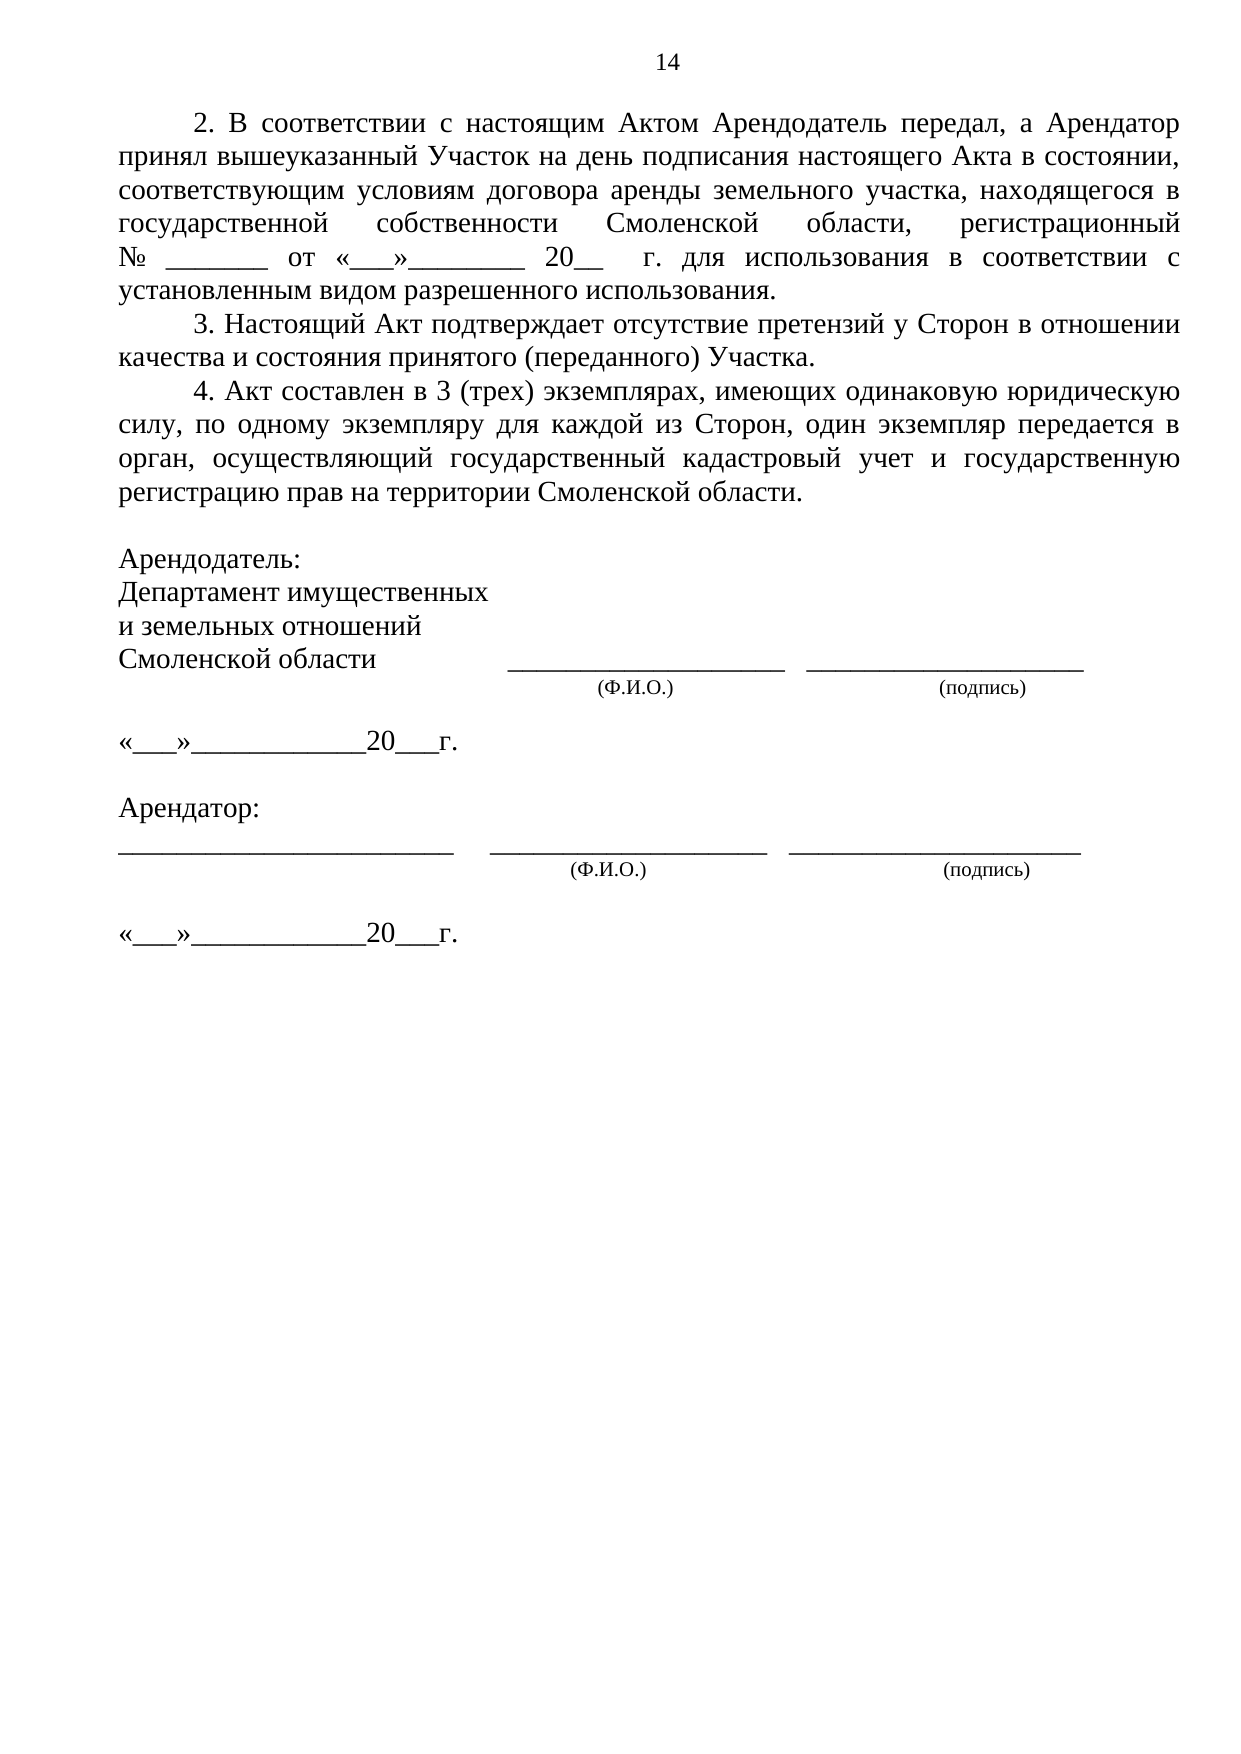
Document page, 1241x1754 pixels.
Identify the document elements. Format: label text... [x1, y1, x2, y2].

text Арендатор: [118, 790, 1181, 824]
text 2. В соответствии с настоящим Актом Арендодатель передал, а Арендатор принял вышеуказанный Участок на день подписания настоящего Акта в состоянии, соответствующим условиям договора аренды земельного участка, находящегося в государственной собственности Смоленской области, регистрационный № _______ от «___»________ 20__ г. для использования в соответствии с установленным видом разрешенного использования. [118, 105, 1181, 306]
text «___»____________20___г. [118, 723, 1181, 757]
text _______________________ ___________________ ____________________ [118, 824, 1181, 857]
text и земельных отношений [118, 608, 1181, 641]
text Смоленской области ___________________ ___________________ [118, 641, 1181, 675]
text Арендодатель: [118, 541, 1181, 574]
text (Ф.И.О.) (подпись) [118, 675, 1181, 699]
text (Ф.И.О.) (подпись) [118, 857, 1181, 881]
text Департамент имущественных [118, 574, 1181, 608]
text 4. Акт составлен в 3 (трех) экземплярах, имеющих одинаковую юридическую силу, по одному экземпляру для каждой из Сторон, один экземпляр передается в орган, осуществляющий государственный кадастровый учет и государственную регистрацию прав на территории Смоленской области. [118, 373, 1181, 507]
text 3. Настоящий Акт подтверждает отсутствие претензий у Сторон в отношении качества и состояния принятого (переданного) Участка. [118, 306, 1181, 373]
text «___»____________20___г. [118, 915, 1181, 948]
